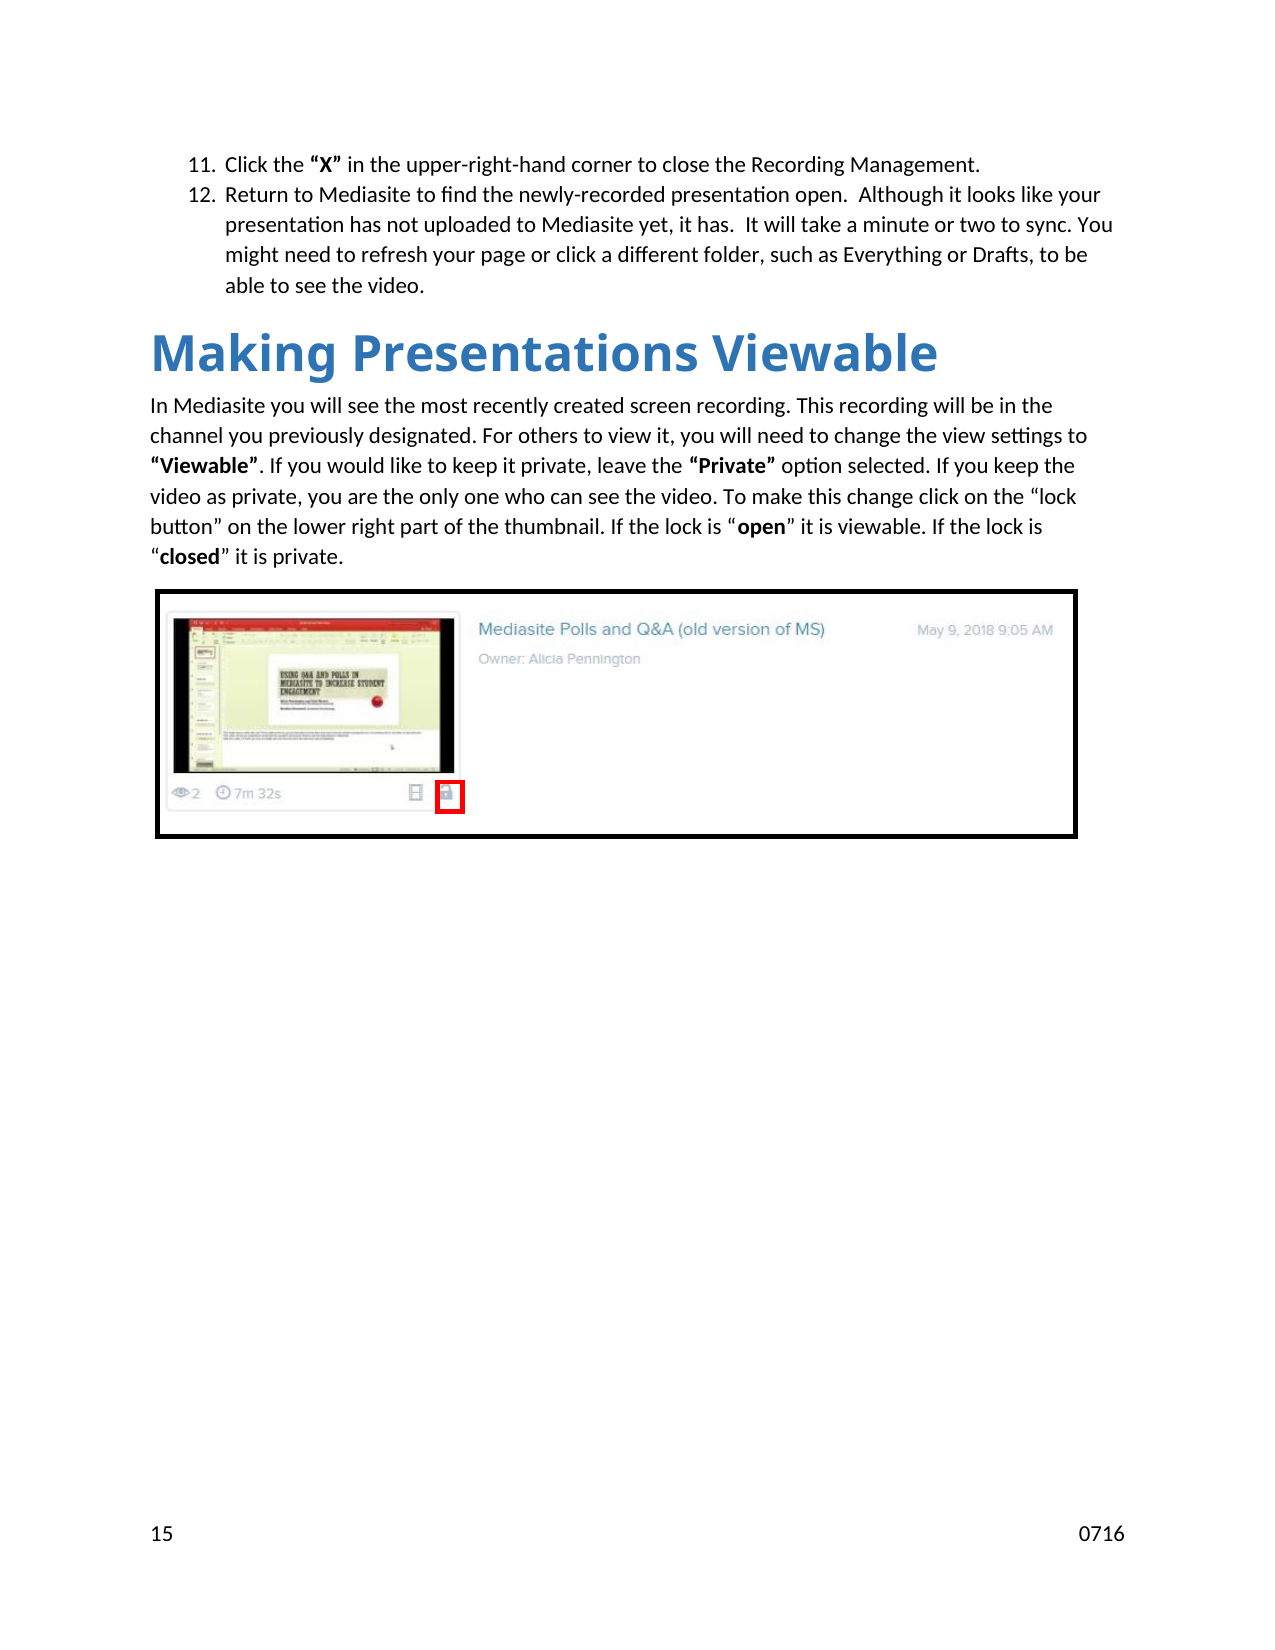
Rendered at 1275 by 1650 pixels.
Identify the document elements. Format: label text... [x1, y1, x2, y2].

text In Mediasite you will see the most recently created screen recording. This recording will be in the channel you previously designated. For others to view it, you will need to change the view settings to “Viewable”. If you would like to keep it private, leave the “Private” option selected. If you keep the video as private, you are the only one who can see the video. To make this change click on the “lock button” on the lower right part of the thumbnail. If the lock is “open” it is viewable. If the lock is “closed” it is private. [150, 391, 1125, 570]
list Click the “X” in the upper-right-hand corner to close the Recording Management. [187, 150, 1125, 178]
picture [160, 594, 1073, 834]
list Return to Mediasite to find the newly-recorded presentation open. Although it looks like your presentation has not uploaded to Mediasite yet, it has. It will take a minute or two to sync. You might need to refresh your page or click a different folder, such as Everything or Drafts, to be able to see the video. [187, 180, 1125, 299]
subtitle Making Presentations Viewable [150, 318, 1125, 386]
